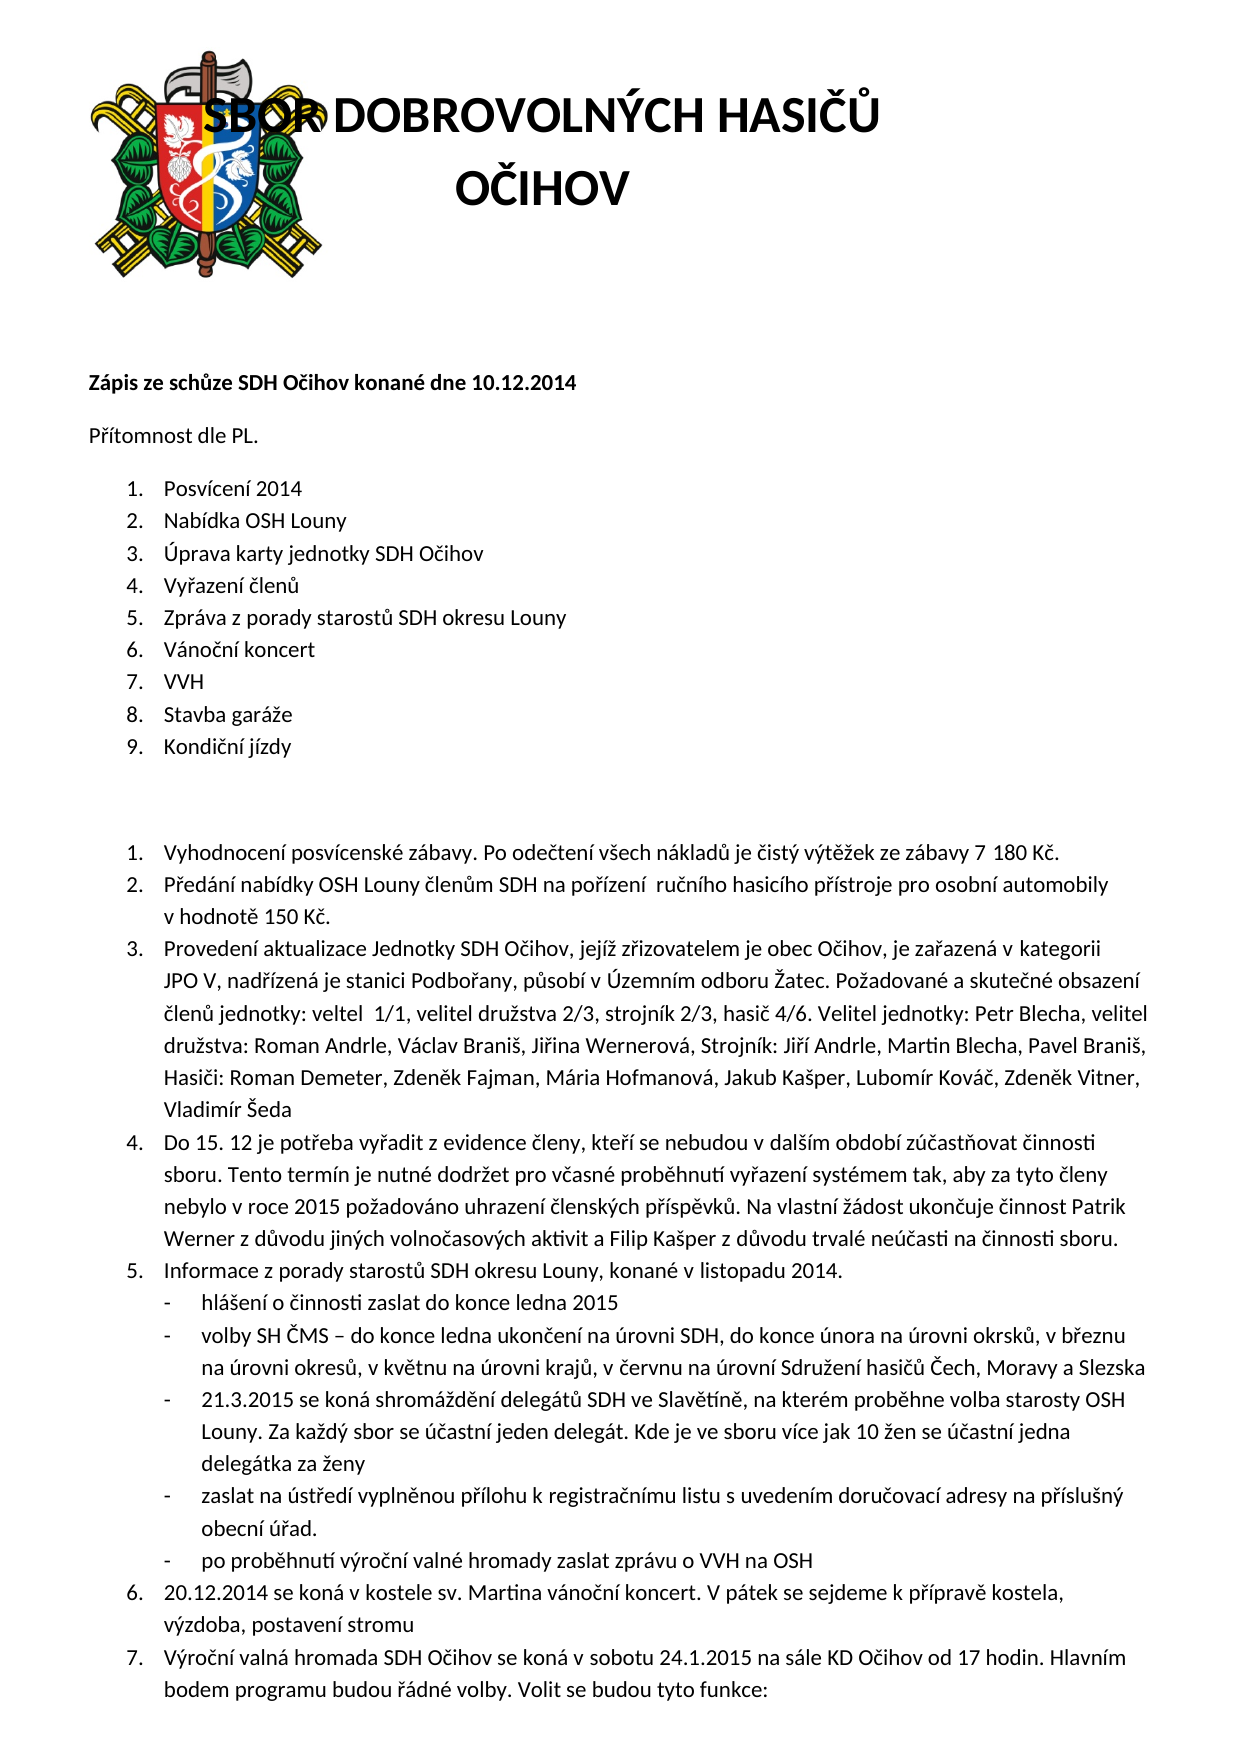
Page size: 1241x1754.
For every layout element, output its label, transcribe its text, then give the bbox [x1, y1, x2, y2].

list po proběhnutí výroční valné hromady zaslat zprávu o VVH na OSH [164, 1546, 1152, 1574]
list Do 15. 12 je potřeba vyřadit z evidence členy, kteří se nebudou v dalším období zúčastňovat činnosti sboru. Tento termín je nutné dodržet pro včasné proběhnutí vyřazení systémem tak, aby za tyto členy nebylo v roce 2015 požadováno uhrazení členských příspěvků. Na vlastní žádost ukončuje činnost Patrik Werner z důvodu jiných volnočasových aktivit a Filip Kašper z důvodu trvalé neúčasti na činnosti sboru. [126, 1128, 1152, 1252]
list Zpráva z porady starostů SDH okresu Louny [126, 603, 1152, 631]
list Nabídka OSH Louny [126, 507, 1152, 534]
list Informace z porady starostů SDH okresu Louny, konané v listopadu 2014. [126, 1256, 1152, 1284]
list Provedení aktualizace Jednotky SDH Očihov, jejíž zřizovatelem je obec Očihov, je zařazená v kategorii JPO V, nadřízená je stanici Podbořany, působí v Územním odboru Žatec. Požadované a skutečné obsazení členů jednotky: veltel 1/1, velitel družstva 2/3, strojník 2/3, hasič 4/6. Velitel jednotky: Petr Blecha, velitel družstva: Roman Andrle, Václav Braniš, Jiřina Wernerová, Strojník: Jiří Andrle, Martin Blecha, Pavel Braniš, Hasiči: Roman Demeter, Zdeněk Fajman, Mária Hofmanová, Jakub Kašper, Lubomír Kováč, Zdeněk Vitner, Vladimír Šeda [126, 934, 1152, 1123]
text Přítomnost dle PL. [89, 421, 1152, 449]
list Stavba garáže [126, 700, 1152, 728]
list hlášení o činnosti zaslat do konce ledna 2015 [164, 1288, 1152, 1317]
list Úprava karty jednotky SDH Očihov [126, 539, 1152, 567]
list volby SH ČMS – do konce ledna ukončení na úrovni SDH, do konce února na úrovni okrsků, v březnu na úrovni okresů, v květnu na úrovni krajů, v červnu na úrovní Sdružení hasičů Čech, Moravy a Slezska [164, 1321, 1152, 1381]
list VVH [126, 667, 1152, 696]
list Posvícení 2014 [126, 474, 1152, 502]
list Vyhodnocení posvícenské zábavy. Po odečtení všech nákladů je čistý výtěžek ze zábavy 7 180 Kč. [126, 838, 1152, 866]
list zaslat na ústředí vyplněnou přílohu k registračnímu listu s uvedením doručovací adresy na příslušný obecní úřad. [164, 1482, 1152, 1542]
list Předání nabídky OSH Louny členům SDH na pořízení ručního hasicího přístroje pro osobní automobily v hodnotě 150 Kč. [126, 870, 1152, 930]
picture [88, 47, 330, 282]
list Kondiční jízdy [126, 732, 1152, 760]
list 21.3.2015 se koná shromáždění delegátů SDH ve Slavětíně, na kterém proběhne volba starosty OSH Louny. Za každý sbor se účastní jeden delegát. Kde je ve sboru více jak 10 žen se účastní jedna delegátka za ženy [164, 1385, 1152, 1477]
list Vánoční koncert [126, 635, 1152, 663]
list 20.12.2014 se koná v kostele sv. Martina vánoční koncert. V pátek se sejdeme k přípravě kostela, výzdoba, postavení stromu [126, 1578, 1152, 1638]
list Vyřazení členů [126, 571, 1152, 599]
text Zápis ze schůze SDH Očihov konané dne 10.12.2014 [89, 368, 1152, 396]
list Výroční valná hromada SDH Očihov se koná v sobotu 24.1.2015 na sále KD Očihov od 17 hodin. Hlavním bodem programu budou řádné volby. Volit se budou tyto funkce: [126, 1643, 1152, 1703]
